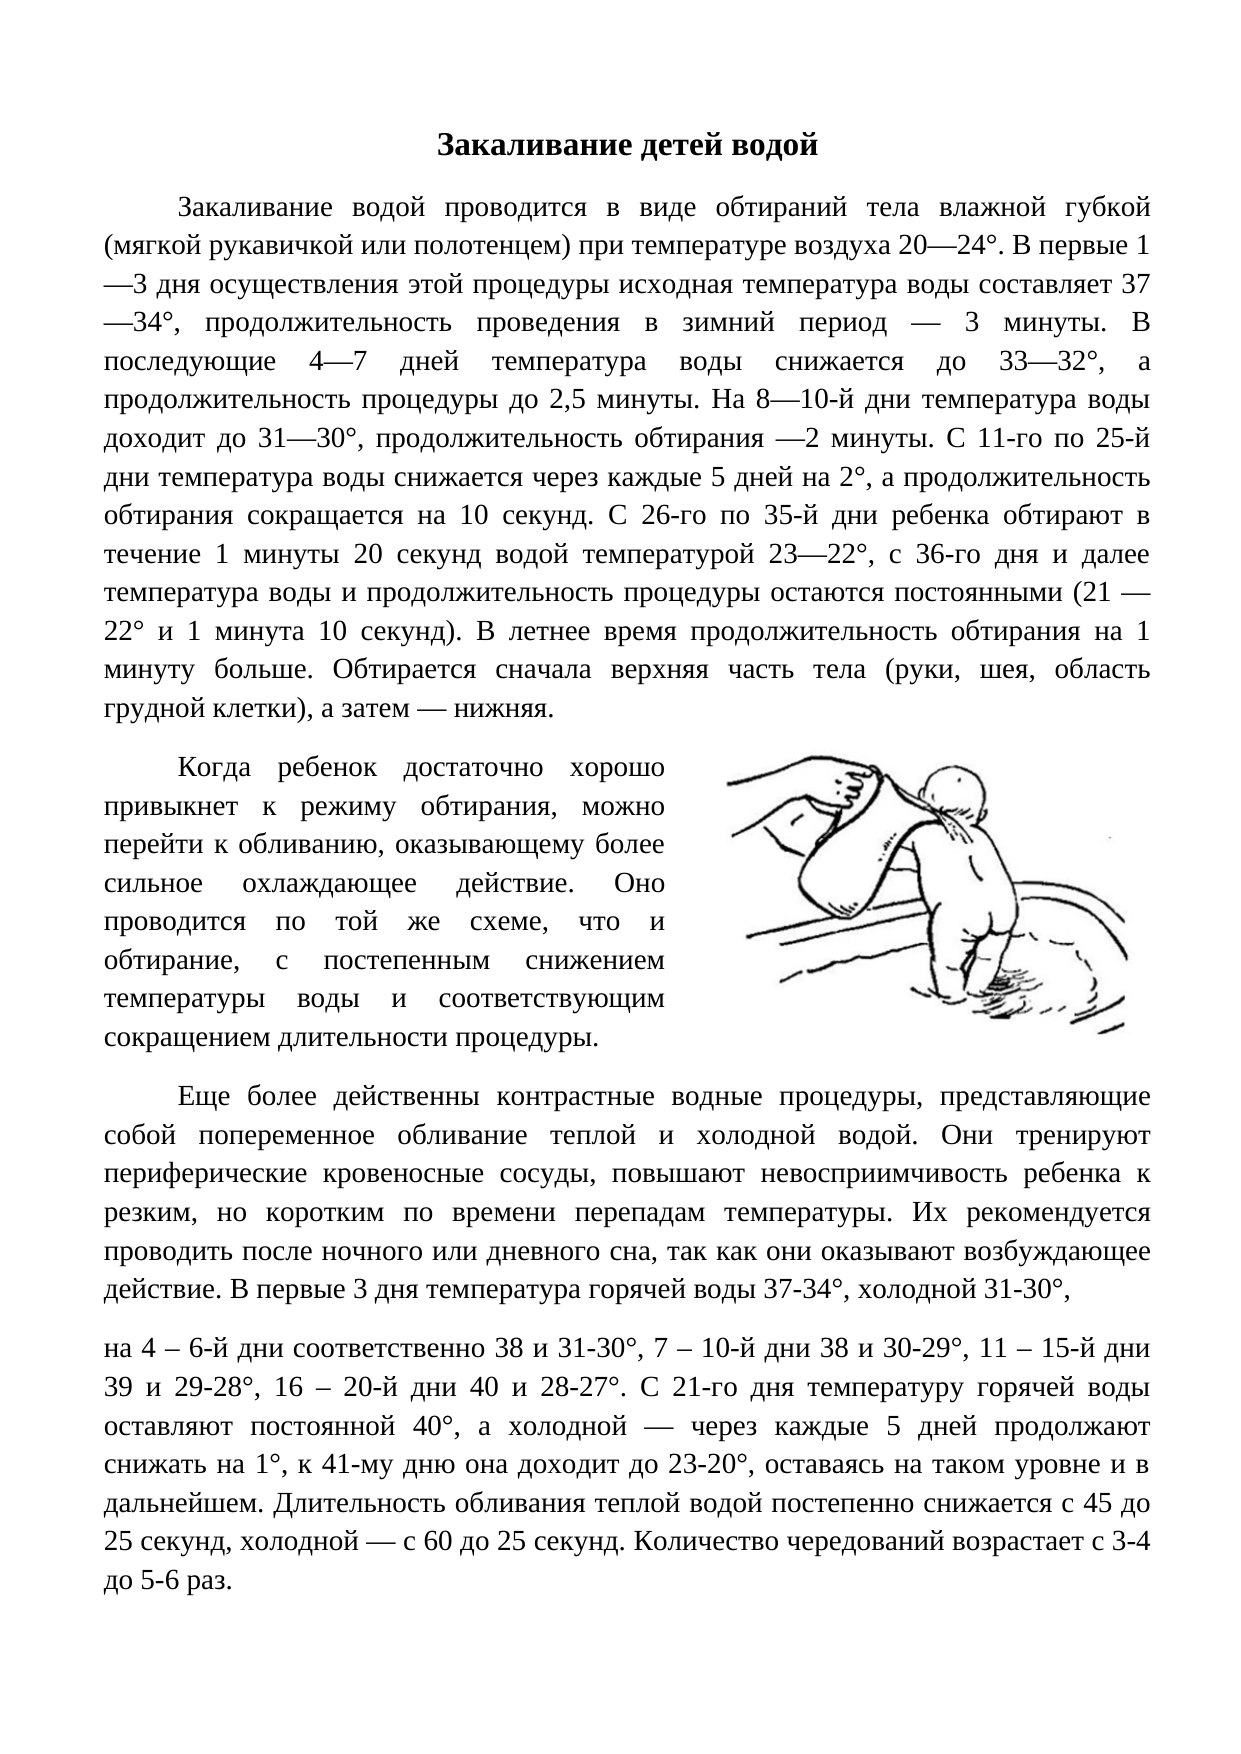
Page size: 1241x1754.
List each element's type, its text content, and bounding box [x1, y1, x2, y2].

text Закаливание водой проводится в виде обтираний тела влажной губкой (мягкой рукавичкой или полотенцем) при температуре воздуха 20—24°. В первые 1—3 дня осуществления этой процедуры исходная температура воды составляет 37—34°, продолжительность проведения в зимний период — 3 минуты. В последующие 4—7 дней температура воды снижается до 33—32°, а продолжительность процедуры до 2,5 минуты. На 8—10-й дни температура воды доходит до 31—30°, продолжительность обтирания —2 минуты. С 11-го по 25-й дни температура воды снижается через каждые 5 дней на 2°, а продолжительность обтирания сокращается на 10 секунд. С 26-го по 35-й дни ребенка обтирают в течение 1 минуты 20 секунд водой температурой 23—22°, с 36-го дня и далее температура воды и продолжительность процедуры остаются постоянными (21 — 22° и 1 минута 10 секунд). В летнее время продолжительность обтирания на 1 минуту больше. Обтирается сначала верхняя часть тела (руки, шея, область грудной клетки), а затем — нижняя. [103, 189, 1152, 723]
text на 4 – 6-й дни соответственно 38 и 31-30°, 7 – 10-й дни 38 и 30-29°, 11 – 15-й дни 39 и 29-28°, 16 – 20-й дни 40 и 28-27°. С 21-го дня температуру горячей воды оставляют постоянной 40°, а холодной — через каждые 5 дней продолжают снижать на 1°, к 41-му дню она доходит до 23-20°, оставаясь на таком уровне и в дальнейшем. Длительность обливания теплой водой постепенно снижается с 45 до 25 секунд, холодной — с 60 до 25 секунд. Количество чередований возрастает с 3-4 до 5-6 раз. [103, 1331, 1152, 1595]
text Закаливание детей водой [103, 124, 1152, 162]
text Еще более действенны контрастные водные процедуры, представляющие собой попеременное обливание теплой и холодной водой. Они тренируют периферические кровеносные сосуды, повышают невосприимчивость ребенка к резким, но коротким по времени перепадам температуры. Их рекомендуется проводить после ночного или дневного сна, так как они оказывают возбуждающее действие. В первые 3 дня температура горячей воды 37-34°, холодной 31-30°, [103, 1078, 1152, 1305]
picture [684, 741, 1152, 1043]
